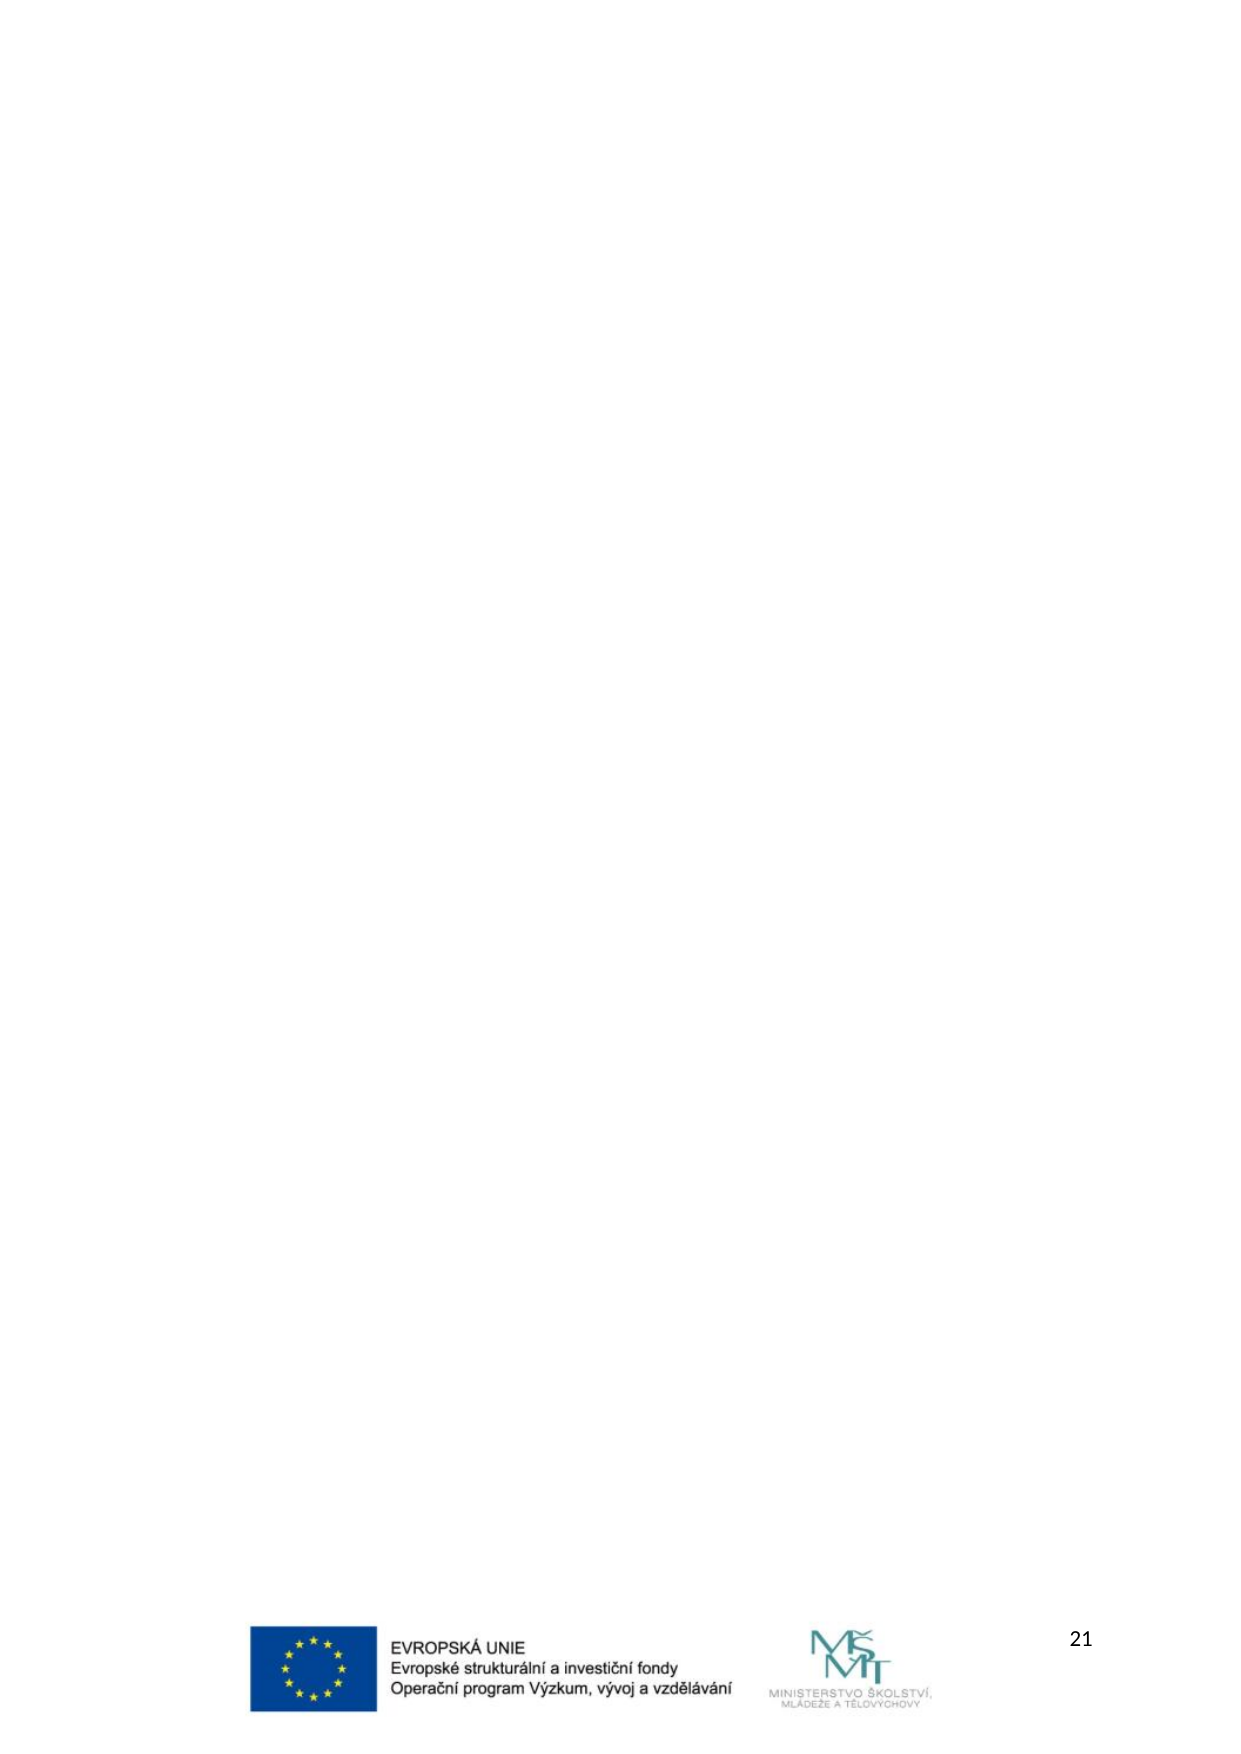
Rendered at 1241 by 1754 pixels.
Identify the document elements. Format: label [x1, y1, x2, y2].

picture [208, 1584, 974, 1754]
